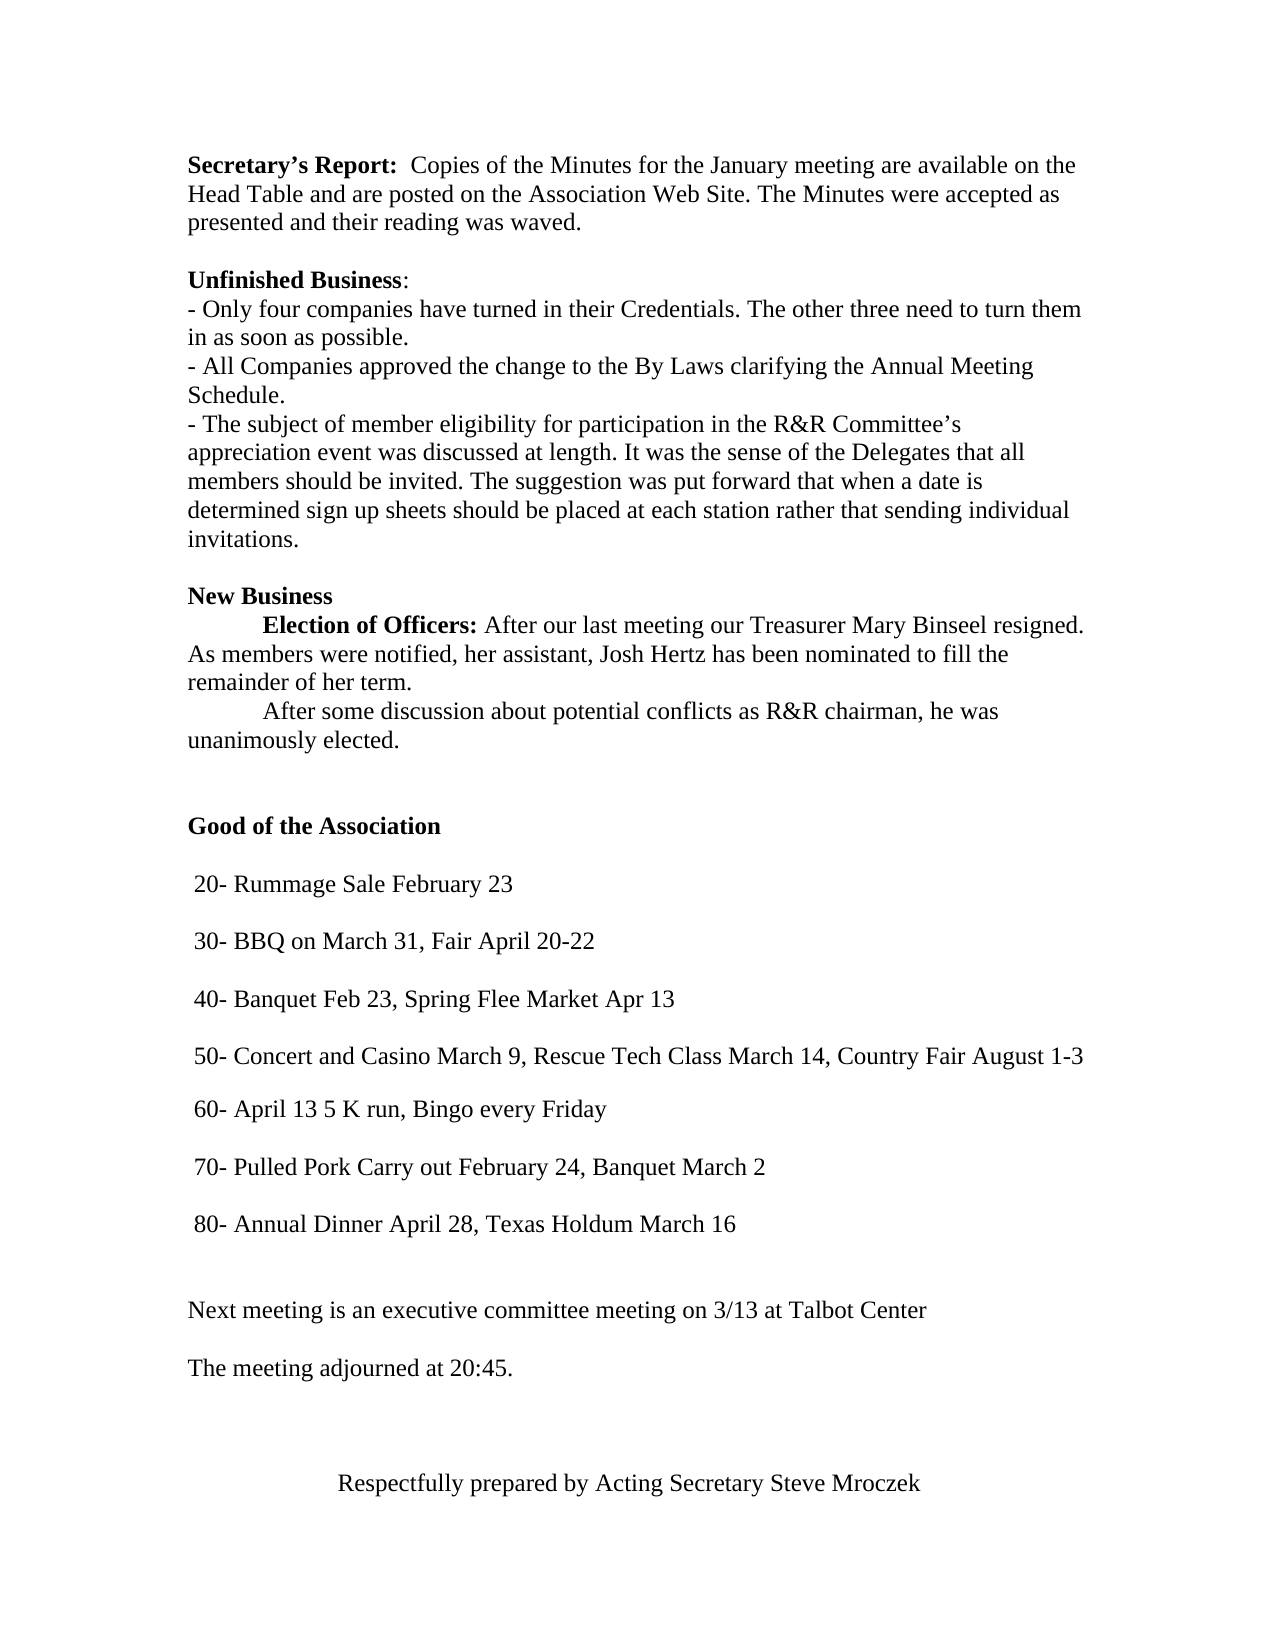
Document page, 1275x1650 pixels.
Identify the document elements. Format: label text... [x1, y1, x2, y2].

text - Only four companies have turned in their Credentials. The other three need to turn them in as soon as possible. [187, 294, 1087, 351]
text 50- Concert and Casino March 9, Rescue Tech Class March 14, Country Fair August 1-3 [187, 1041, 1087, 1070]
text 70- Pulled Pork Carry out February 24, Banquet March 2 [187, 1152, 1087, 1180]
text The meeting adjourned at 20:45. [187, 1353, 1087, 1382]
text Secretary’s Report: Copies of the Minutes for the January meeting are available on the Head Table and are posted on the Association Web Site. The Minutes were accepted as presented and their reading was waved. [187, 150, 1087, 236]
text After some discussion about potential conflicts as R&R chairman, he was unanimously elected. [187, 696, 1087, 754]
text New Business [187, 581, 1087, 610]
text Good of the Association [187, 811, 1087, 840]
text Unfinished Business: [187, 265, 1087, 294]
text 80- Annual Dinner April 28, Texas Holdum March 16 [187, 1209, 1087, 1238]
text 30- BBQ on March 31, Fair April 20-22 [187, 926, 1087, 955]
text 20- Rummage Sale February 23 [187, 869, 1087, 897]
text - The subject of member eligibility for participation in the R&R Committee’s appreciation event was discussed at length. It was the sense of the Delegates that all members should be invited. The suggestion was put forward that when a date is determined sign up sheets should be placed at each station rather that sending individual invitations. [187, 409, 1087, 552]
text 40- Banquet Feb 23, Spring Flee Market Apr 13 [187, 984, 1087, 1012]
text Next meeting is an executive committee meeting on 3/13 at Talbot Center [187, 1295, 1087, 1324]
text Respectfully prepared by Acting Secretary Steve Mroczek [262, 1468, 1087, 1497]
list - All Companies approved the change to the By Laws clarifying the Annual Meeting Schedule. [187, 351, 1087, 409]
text Election of Officers: After our last meeting our Treasurer Mary Binseel resigned. As members were notified, her assistant, Josh Hertz has been nominated to fill the remainder of her term. [187, 610, 1087, 696]
text 60- April 13 5 K run, Bingo every Friday [187, 1094, 1087, 1123]
